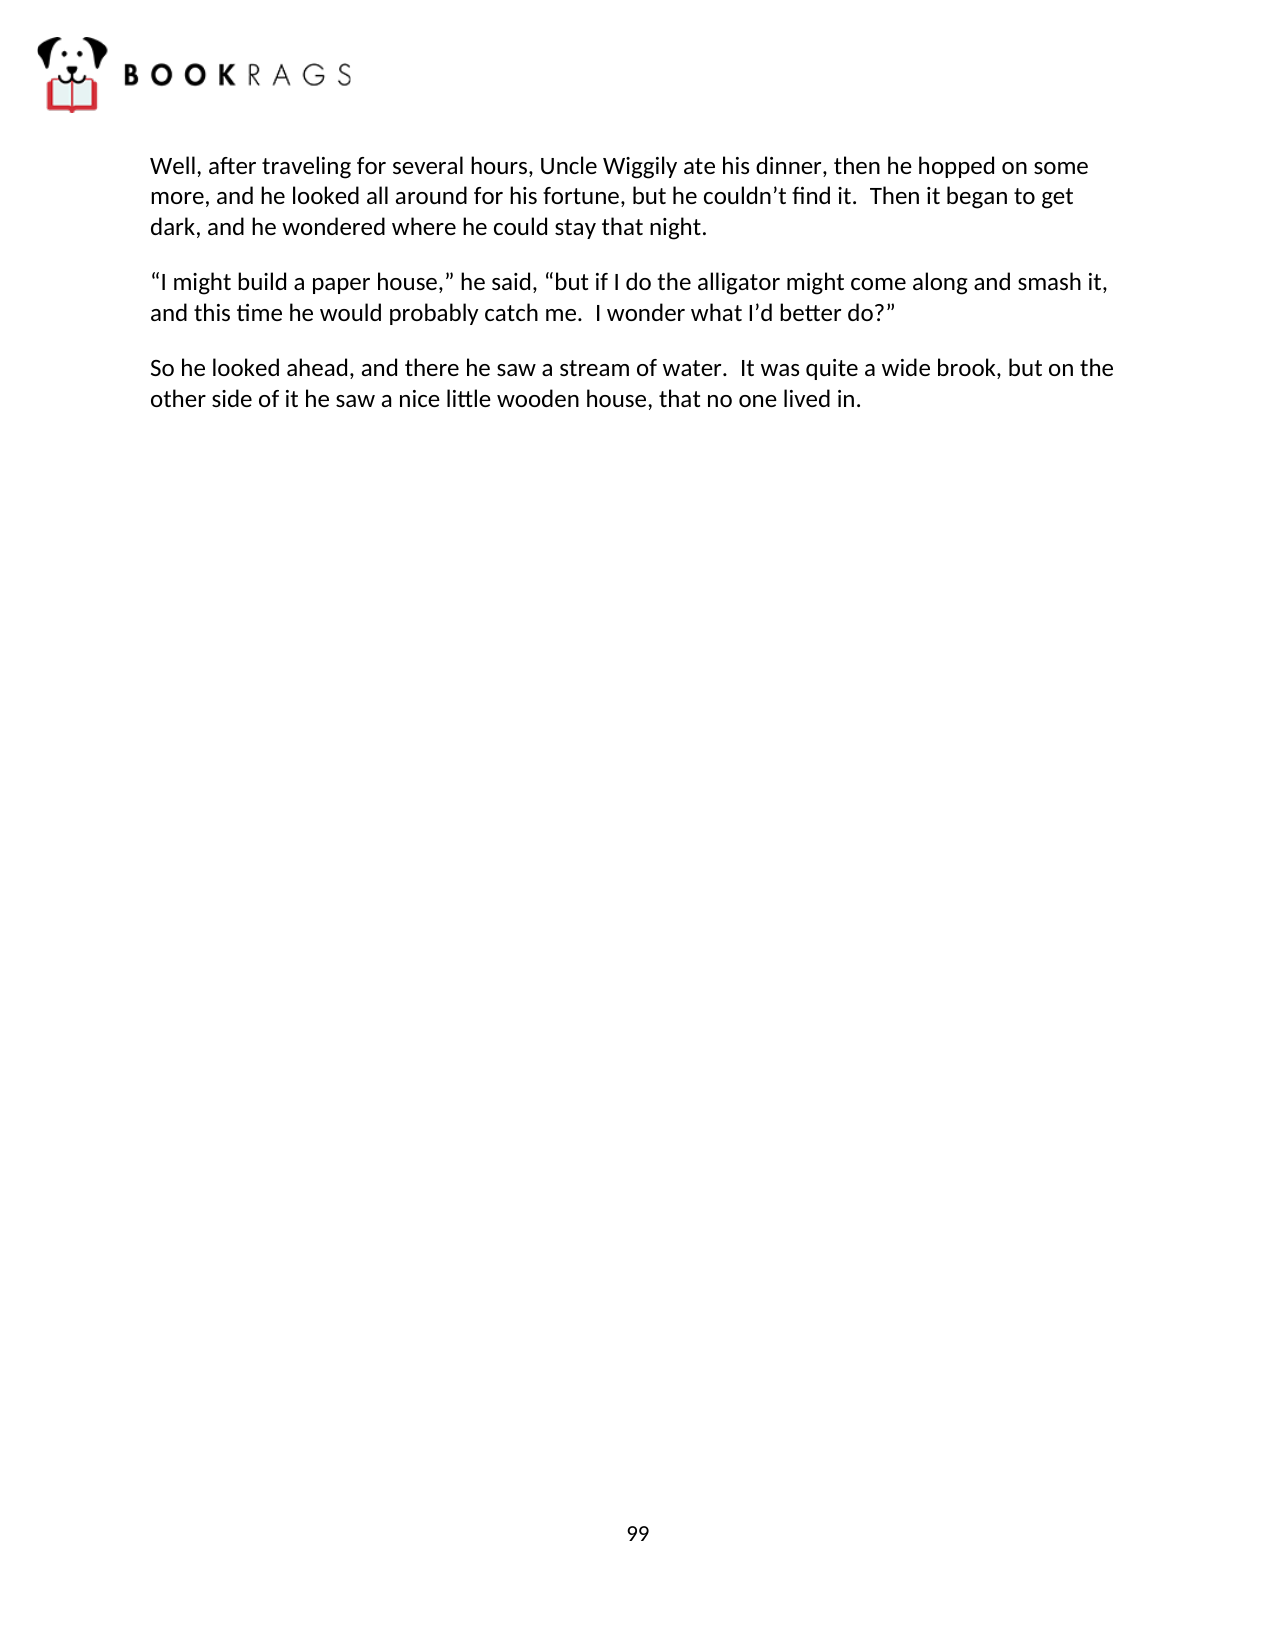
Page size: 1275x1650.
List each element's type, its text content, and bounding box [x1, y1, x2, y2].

text “I might build a paper house,” he said, “but if I do the alligator might come along and smash it, and this time he would probably catch me. I wonder what I’d better do?” [150, 267, 1125, 328]
picture [37, 37, 351, 113]
text Well, after traveling for several hours, Uncle Wiggily ate his dinner, then he hopped on some more, and he looked all around for his fortune, but he couldn’t find it. Then it began to get dark, and he wondered where he could stay that night. [150, 150, 1125, 242]
text So he looked ahead, and there he saw a stream of water. It was quite a wide brook, but on the other side of it he saw a nice little wooden house, that no one lived in. [150, 353, 1125, 414]
